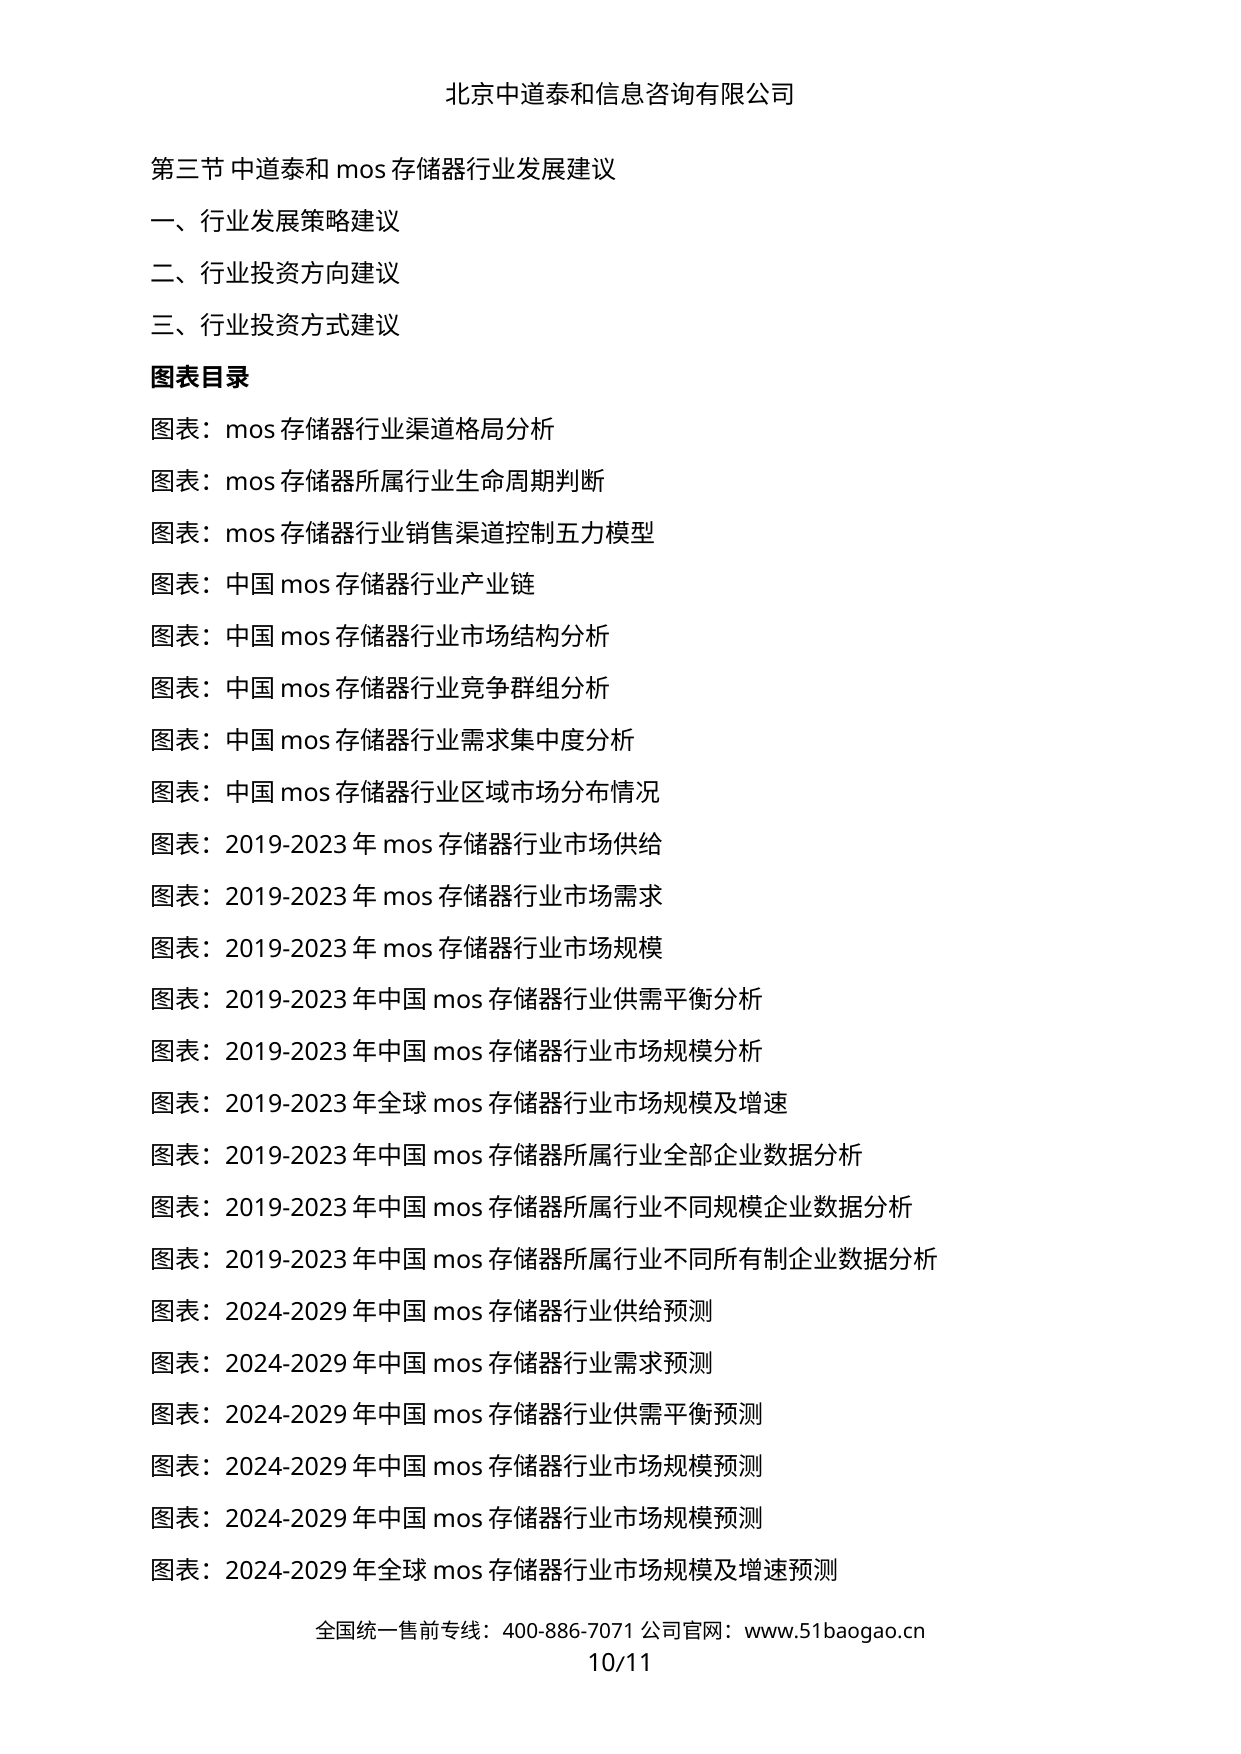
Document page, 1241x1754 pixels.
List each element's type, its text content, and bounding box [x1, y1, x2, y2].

text 图表目录 [150, 357, 1090, 394]
text 第三节 中道泰和mos存储器行业发展建议 [150, 150, 1090, 186]
text 图表：mos存储器行业销售渠道控制五力模型 [150, 513, 1090, 549]
text 一、行业发展策略建议 [150, 202, 1090, 238]
text 图表：2024-2029年中国mos存储器行业需求预测 [150, 1343, 1090, 1379]
text 图表：2019-2023年中国mos存储器所属行业不同规模企业数据分析 [150, 1187, 1090, 1224]
text 图表：2019-2023年全球mos存储器行业市场规模及增速 [150, 1084, 1090, 1120]
text 图表：2019-2023年中国mos存储器所属行业全部企业数据分析 [150, 1136, 1090, 1172]
text 图表：2024-2029年中国mos存储器行业市场规模预测 [150, 1447, 1090, 1483]
text 三、行业投资方式建议 [150, 306, 1090, 342]
text 图表：2019-2023年mos存储器行业市场需求 [150, 876, 1090, 912]
text 图表：mos存储器所属行业生命周期判断 [150, 461, 1090, 497]
text 图表：2019-2023年中国mos存储器行业市场规模分析 [150, 1032, 1090, 1068]
text 图表：中国mos存储器行业产业链 [150, 565, 1090, 601]
text 图表：中国mos存储器行业区域市场分布情况 [150, 772, 1090, 809]
text 图表：2024-2029年中国mos存储器行业供需平衡预测 [150, 1395, 1090, 1431]
text 图表：中国mos存储器行业需求集中度分析 [150, 721, 1090, 757]
text 图表：2024-2029年中国mos存储器行业供给预测 [150, 1291, 1090, 1327]
text 图表：2019-2023年中国mos存储器行业供需平衡分析 [150, 980, 1090, 1016]
text 图表：2019-2023年mos存储器行业市场规模 [150, 928, 1090, 964]
text 图表：2019-2023年mos存储器行业市场供给 [150, 824, 1090, 861]
text 图表：2019-2023年中国mos存储器所属行业不同所有制企业数据分析 [150, 1239, 1090, 1276]
text 图表：中国mos存储器行业市场结构分析 [150, 617, 1090, 653]
text 图表：mos存储器行业渠道格局分析 [150, 409, 1090, 446]
text 图表：中国mos存储器行业竞争群组分析 [150, 669, 1090, 705]
text 二、行业投资方向建议 [150, 254, 1090, 290]
text 图表：2024-2029年中国mos存储器行业市场规模预测 [150, 1499, 1090, 1535]
text 图表：2024-2029年全球mos存储器行业市场规模及增速预测 [150, 1551, 1090, 1587]
